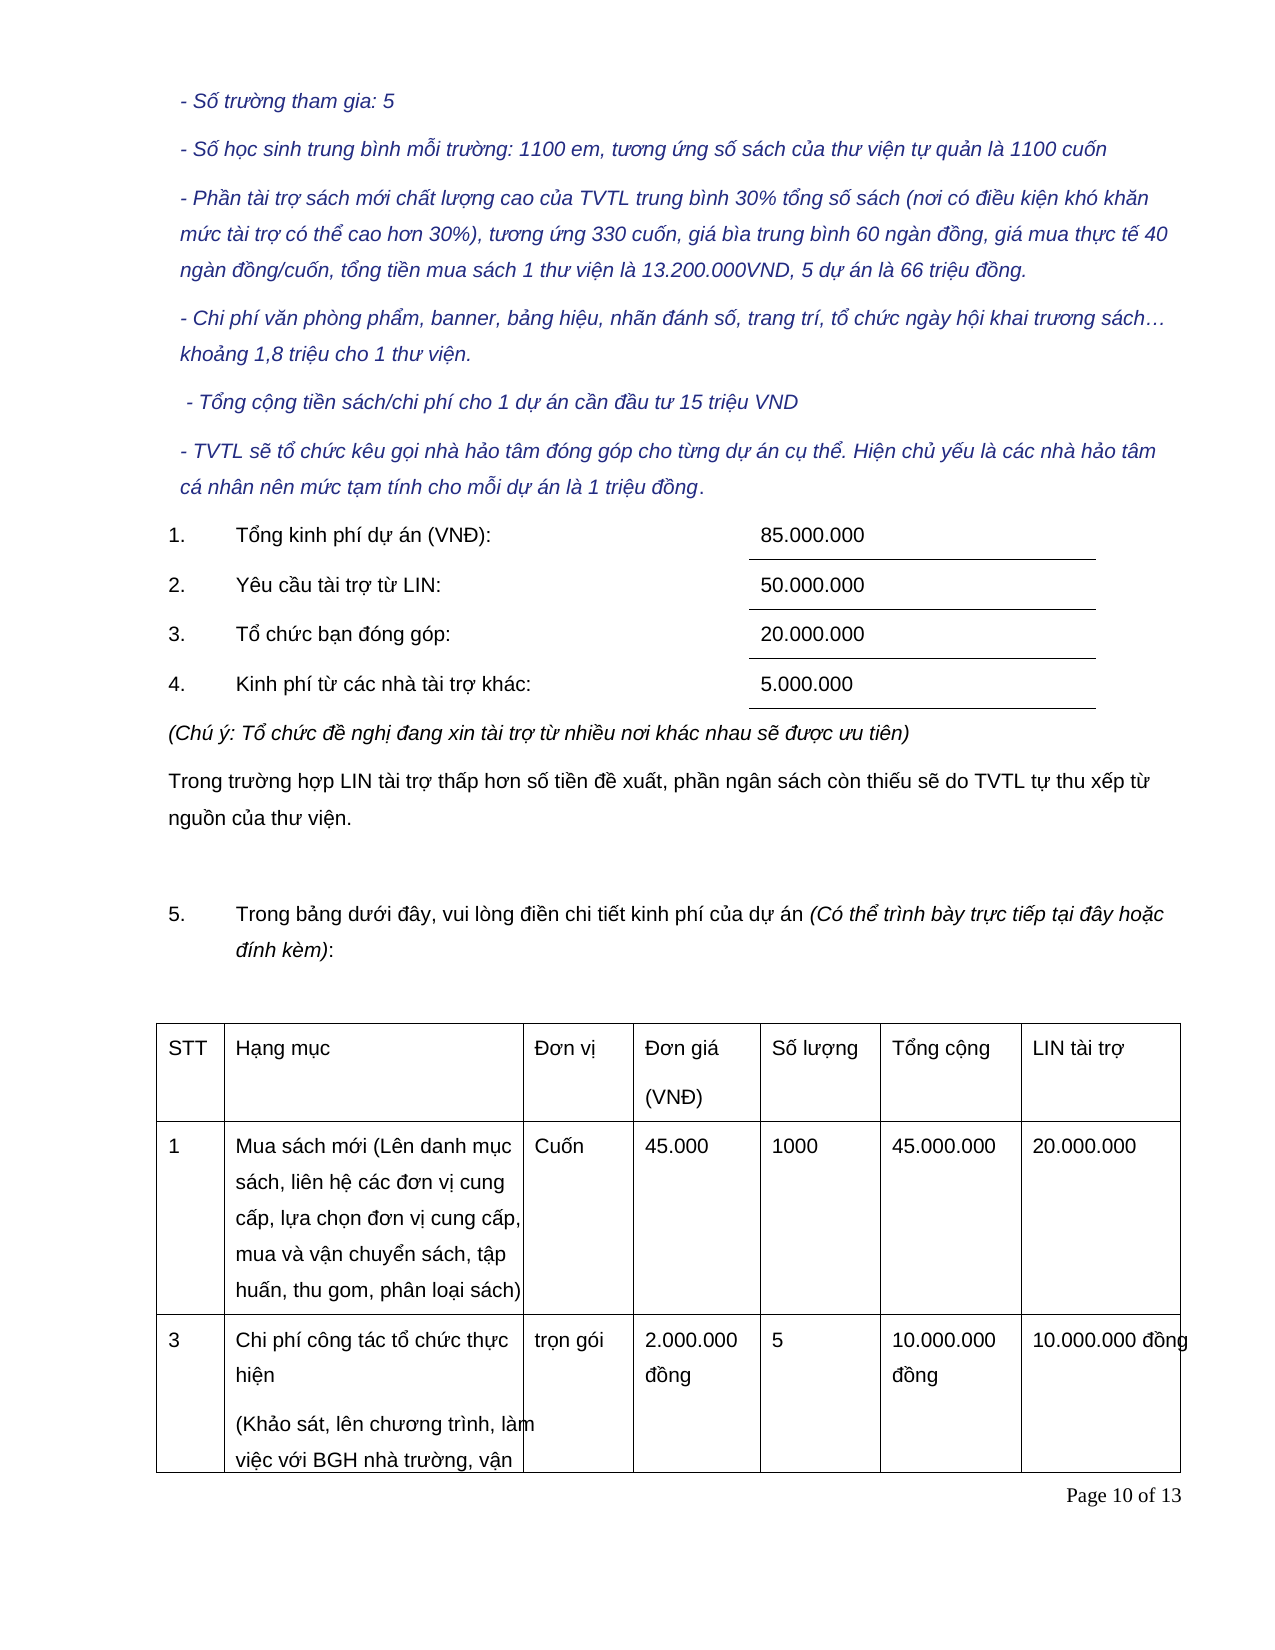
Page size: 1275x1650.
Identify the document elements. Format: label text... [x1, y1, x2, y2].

table_cell 20.000.000 [749, 610, 1096, 658]
table_cell Mua sách mới (Lên danh mục sách, liên hệ các đơn vị cung cấp, lựa chọn đơn vị cung cấp, mua và vận chuyển sách, tập huấn, thu gom, phân loại sách) [225, 1122, 523, 1314]
table_cell 45.000.000 [881, 1122, 1021, 1314]
table_header Tổng kinh phí dự án (VNĐ): [224, 511, 749, 559]
table_cell Cuốn [524, 1122, 633, 1314]
table_cell 10.000.000 đồng [1022, 1315, 1180, 1472]
table_header STT [157, 1024, 224, 1121]
table_cell 2. [157, 559, 224, 608]
table_cell (Chú ý: Tổ chức đề nghị đang xin tài trợ từ nhiều nơi khác nhau sẽ được ưu tiên) Trong trường hợp LIN tài trợ thấp hơn số tiền đề xuất, phần ngân sách còn thiếu sẽ do TVTL tự thu xếp từ nguồn của thư viện. [157, 708, 1157, 890]
table_cell Yêu cầu tài trợ từ LIN: [224, 559, 749, 608]
table_header 85.000.000 [749, 511, 1096, 559]
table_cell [225, 1315, 523, 1472]
table_header Tổng cộng [881, 1024, 1021, 1121]
table_cell 1000 [761, 1122, 880, 1314]
text - Số học sinh trung bình mỗi trường: 1100 em, tương ứng số sách của thư viện tự quản là 1100 cuốn [180, 137, 1181, 161]
table_cell 4. [157, 658, 224, 707]
text - Số trường tham gia: 5 [180, 89, 1181, 113]
table_cell 5.000.000 [749, 659, 1096, 707]
table_cell 10.000.000 đồng [881, 1315, 1021, 1472]
table_cell 1 [157, 1122, 224, 1314]
text - Phần tài trợ sách mới chất lượng cao của TVTL trung bình 30% tổng số sách (nơi có điều kiện khó khăn mức tài trợ có thể cao hơn 30%), tương ứng 330 cuốn, giá bìa trung bình 60 ngàn đồng, giá mua thực tế 40 ngàn đồng/cuốn, tổng tiền mua sách 1 thư viện là 13.200.000VND, 5 dự án là 66 triệu đồng. [180, 186, 1181, 281]
table_cell 45.000 [634, 1122, 760, 1314]
table_header Hạng mục [225, 1024, 523, 1121]
table_cell 3 [157, 1315, 224, 1472]
text - Chi phí văn phòng phẩm, banner, bảng hiệu, nhãn đánh số, trang trí, tổ chức ngày hội khai trương sách…khoảng 1,8 triệu cho 1 thư viện. [180, 306, 1181, 366]
table_header 1. [157, 511, 224, 559]
table_header LIN tài trợ [1022, 1024, 1180, 1121]
table_cell 2.000.000 đồng [634, 1315, 760, 1472]
table_header Số lượng [761, 1024, 880, 1121]
table_cell Trong bảng dưới đây, vui lòng điền chi tiết kinh phí của dự án (Có thể trình bày trực tiếp tại đây hoặc đính kèm): [224, 890, 1157, 974]
table_cell trọn gói [524, 1315, 633, 1472]
table_cell 50.000.000 [749, 560, 1096, 608]
table_header Đơn vị [524, 1024, 633, 1121]
table_cell 20.000.000 [1022, 1122, 1180, 1314]
text - Tổng cộng tiền sách/chi phí cho 1 dự án cần đầu tư 15 triệu VND [180, 390, 1181, 414]
table_cell 5. [157, 890, 224, 974]
table_cell 5 [761, 1315, 880, 1472]
table_header Đơn giá (VNĐ) [634, 1024, 760, 1121]
table_cell Kinh phí từ các nhà tài trợ khác: [224, 658, 749, 707]
table_cell Tổ chức bạn đóng góp: [224, 609, 749, 658]
text - TVTL sẽ tổ chức kêu gọi nhà hảo tâm đóng góp cho từng dự án cụ thể. Hiện chủ yếu là các nhà hảo tâm cá nhân nên mức tạm tính cho mỗi dự án là 1 triệu đồng. [180, 439, 1181, 498]
table_cell 3. [157, 609, 224, 658]
